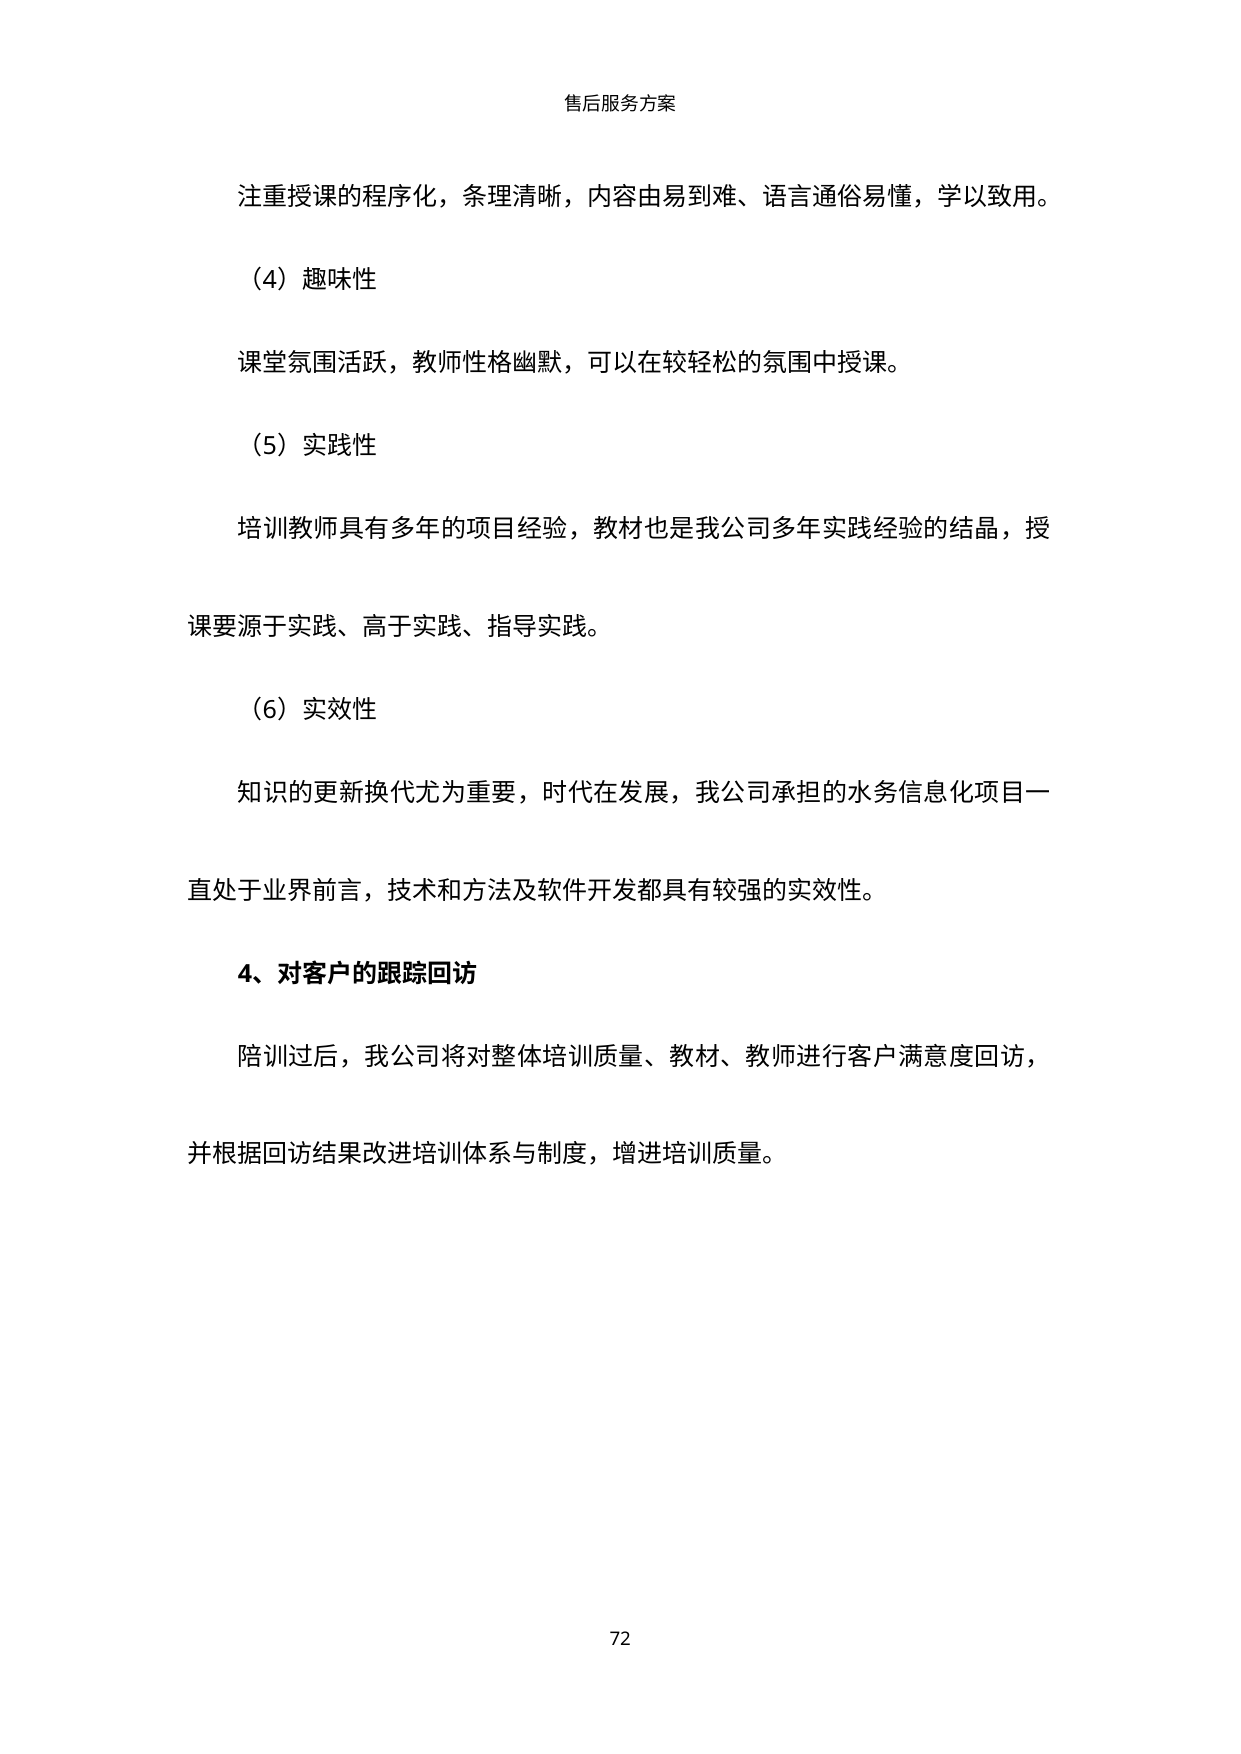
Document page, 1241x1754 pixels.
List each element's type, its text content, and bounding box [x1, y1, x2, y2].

text （5）实践性 [187, 411, 1053, 476]
text 注重授课的程序化，条理清晰，内容由易到难、语言通俗易懂，学以致用。 [187, 162, 1053, 227]
text 陪训过后，我公司将对整体培训质量、教材、教师进行客户满意度回访，并根据回访结果改进培训体系与制度，增进培训质量。 [187, 1022, 1053, 1184]
text 4、对客户的跟踪回访 [187, 939, 1053, 1004]
text （4）趣味性 [187, 245, 1053, 310]
text 知识的更新换代尤为重要，时代在发展，我公司承担的水务信息化项目一直处于业界前言，技术和方法及软件开发都具有较强的实效性。 [187, 758, 1053, 921]
text 培训教师具有多年的项目经验，教材也是我公司多年实践经验的结晶，授课要源于实践、高于实践、指导实践。 [187, 494, 1053, 657]
text （6）实效性 [187, 675, 1053, 740]
text 课堂氛围活跃，教师性格幽默，可以在较轻松的氛围中授课。 [187, 328, 1053, 393]
